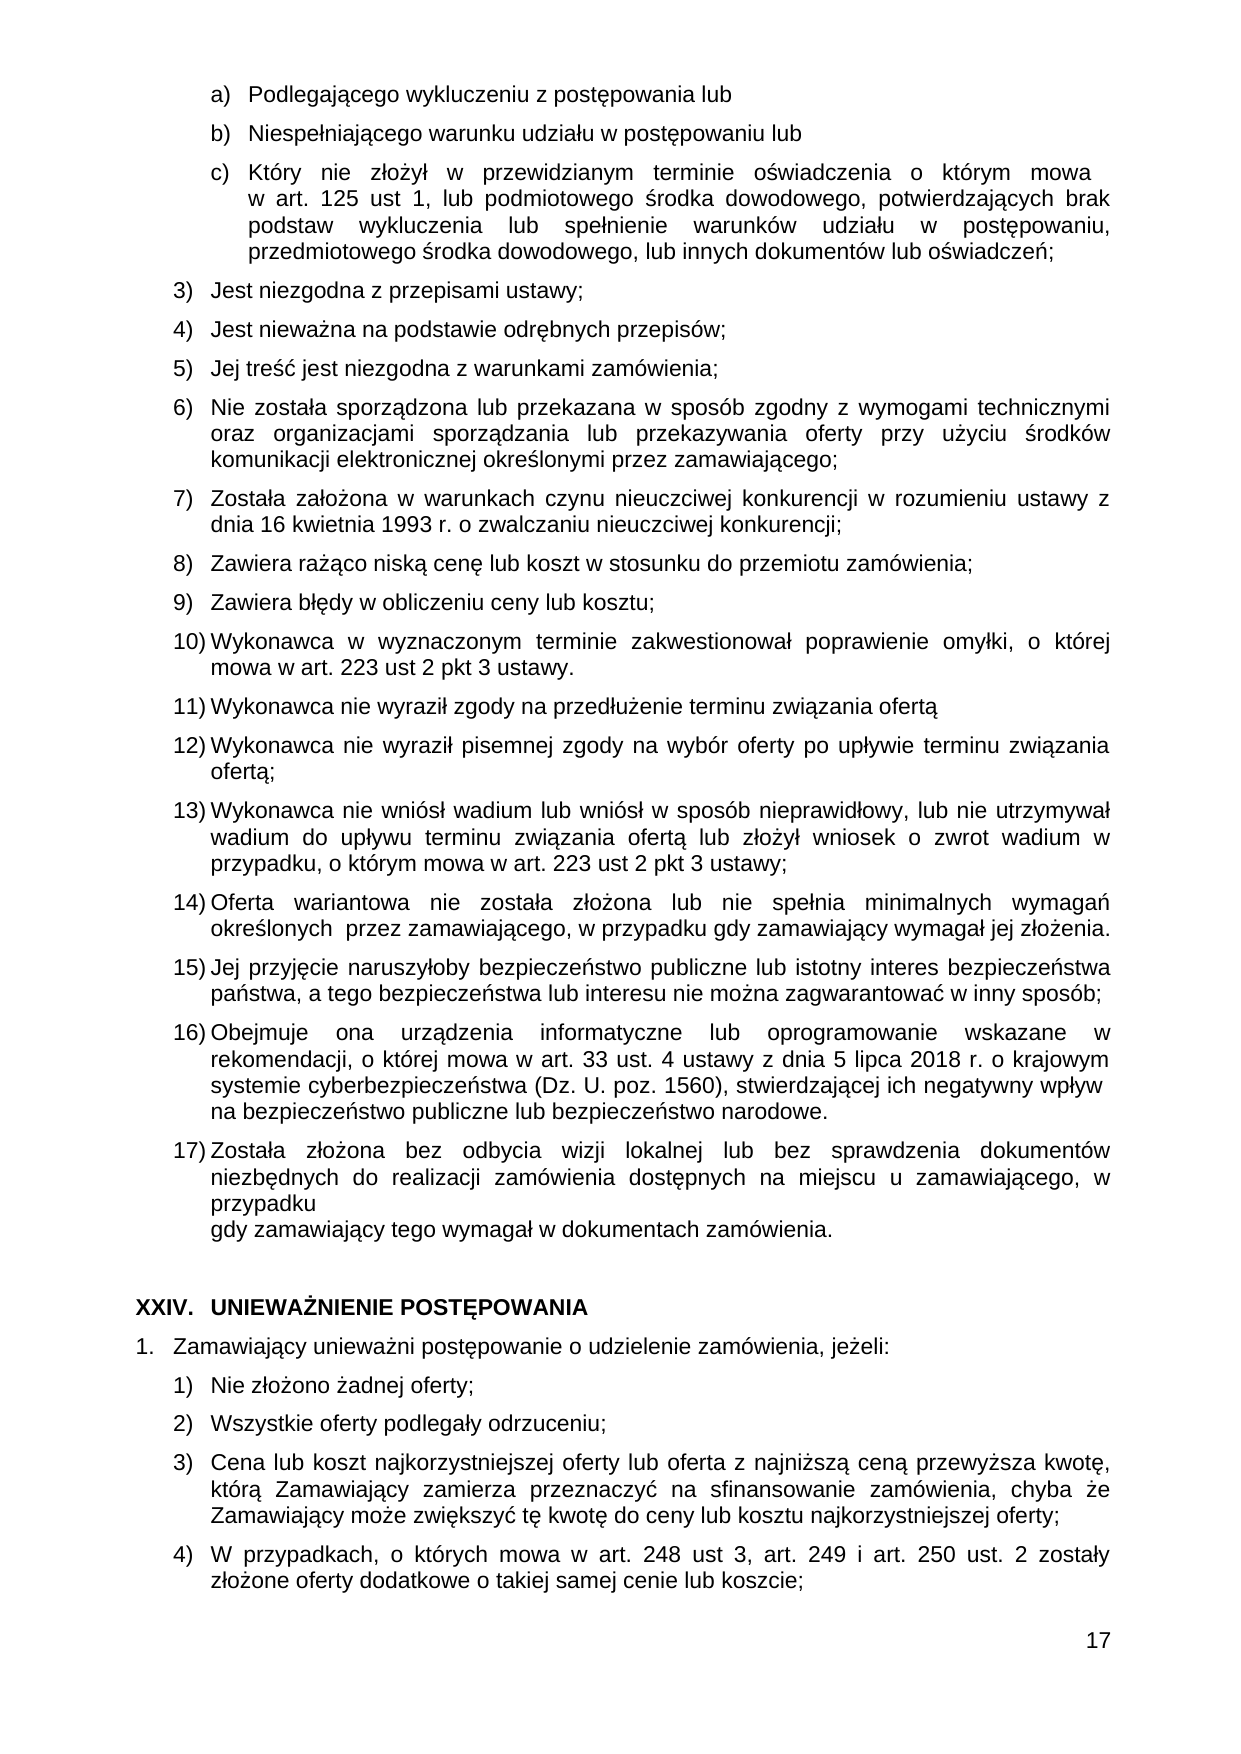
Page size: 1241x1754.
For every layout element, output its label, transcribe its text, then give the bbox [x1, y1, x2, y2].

list Cena lub koszt najkorzystniejszej oferty lub oferta z najniższą ceną przewyższa kwotę, którą Zamawiający zamierza przeznaczyć na sfinansowanie zamówienia, chyba że Zamawiający może zwiększyć tę kwotę do ceny lub kosztu najkorzystniejszej oferty; [173, 1449, 1111, 1528]
list Jest nieważna na podstawie odrębnych przepisów; [173, 316, 1111, 342]
list Wykonawca nie wyraził zgody na przedłużenie terminu związania ofertą [173, 693, 1111, 719]
list Nie została sporządzona lub przekazana w sposób zgodny z wymogami technicznymi oraz organizacjami sporządzania lub przekazywania oferty przy użyciu środków komunikacji elektronicznej określonymi przez zamawiającego; [173, 393, 1111, 472]
list Zawiera rażąco niską cenę lub koszt w stosunku do przemiotu zamówienia; [173, 550, 1111, 577]
list Oferta wariantowa nie została złożona lub nie spełnia minimalnych wymagań określonych przez zamawiającego, w przypadku gdy zamawiający wymagał jej złożenia. [173, 889, 1111, 941]
list Podlegającego wykluczeniu z postępowania lub [210, 81, 1111, 108]
list Została założona w warunkach czynu nieuczciwej konkurencji w rozumieniu ustawy z dnia 16 kwietnia 1993 r. o zwalczaniu nieuczciwej konkurencji; [173, 485, 1111, 538]
list Jest niezgodna z przepisami ustawy; [173, 277, 1111, 303]
list Niespełniającego warunku udziału w postępowaniu lub [210, 120, 1111, 146]
list UNIEWAŻNIENIE POSTĘPOWANIA [135, 1294, 1111, 1320]
list W przypadkach, o których mowa w art. 248 ust 3, art. 249 i art. 250 ust. 2 zostały złożone oferty dodatkowe o takiej samej cenie lub koszcie; [173, 1541, 1111, 1593]
list Jej przyjęcie naruszyłoby bezpieczeństwo publiczne lub istotny interes bezpieczeństwa państwa, a tego bezpieczeństwa lub interesu nie można zagwarantować w inny sposób; [173, 954, 1111, 1007]
list Obejmuje ona urządzenia informatyczne lub oprogramowanie wskazane w rekomendacji, o której mowa w art. 33 ust. 4 ustawy z dnia 5 lipca 2018 r. o krajowym systemie cyberbezpieczeństwa (Dz. U. poz. 1560), stwierdzającej ich negatywny wpływ na bezpieczeństwo publiczne lub bezpieczeństwo narodowe. [173, 1019, 1111, 1124]
list Zamawiający unieważni postępowanie o udzielenie zamówienia, jeżeli: [135, 1333, 1111, 1359]
list Nie złożono żadnej oferty; [173, 1372, 1111, 1398]
list Jej treść jest niezgodna z warunkami zamówienia; [173, 354, 1111, 381]
list Wykonawca nie wyraził pisemnej zgody na wybór oferty po upływie terminu związania ofertą; [173, 732, 1111, 785]
list Wykonawca w wyznaczonym terminie zakwestionował poprawienie omyłki, o której mowa w art. 223 ust 2 pkt 3 ustawy. [173, 628, 1111, 681]
list Wykonawca nie wniósł wadium lub wniósł w sposób nieprawidłowy, lub nie utrzymywał wadium do upływu terminu związania ofertą lub złożył wniosek o zwrot wadium w przypadku, o którym mowa w art. 223 ust 2 pkt 3 ustawy; [173, 797, 1111, 876]
list Który nie złożył w przewidzianym terminie oświadczenia o którym mowa w art. 125 ust 1, lub podmiotowego środka dowodowego, potwierdzających brak podstaw wykluczenia lub spełnienie warunków udziału w postępowaniu, przedmiotowego środka dowodowego, lub innych dokumentów lub oświadczeń; [210, 159, 1111, 264]
list Zawiera błędy w obliczeniu ceny lub kosztu; [173, 589, 1111, 615]
list Została złożona bez odbycia wizji lokalnej lub bez sprawdzenia dokumentów niezbędnych do realizacji zamówienia dostępnych na miejscu u zamawiającego, w przypadku gdy zamawiający tego wymagał w dokumentach zamówienia. [173, 1137, 1111, 1242]
list Wszystkie oferty podlegały odrzuceniu; [173, 1410, 1111, 1437]
